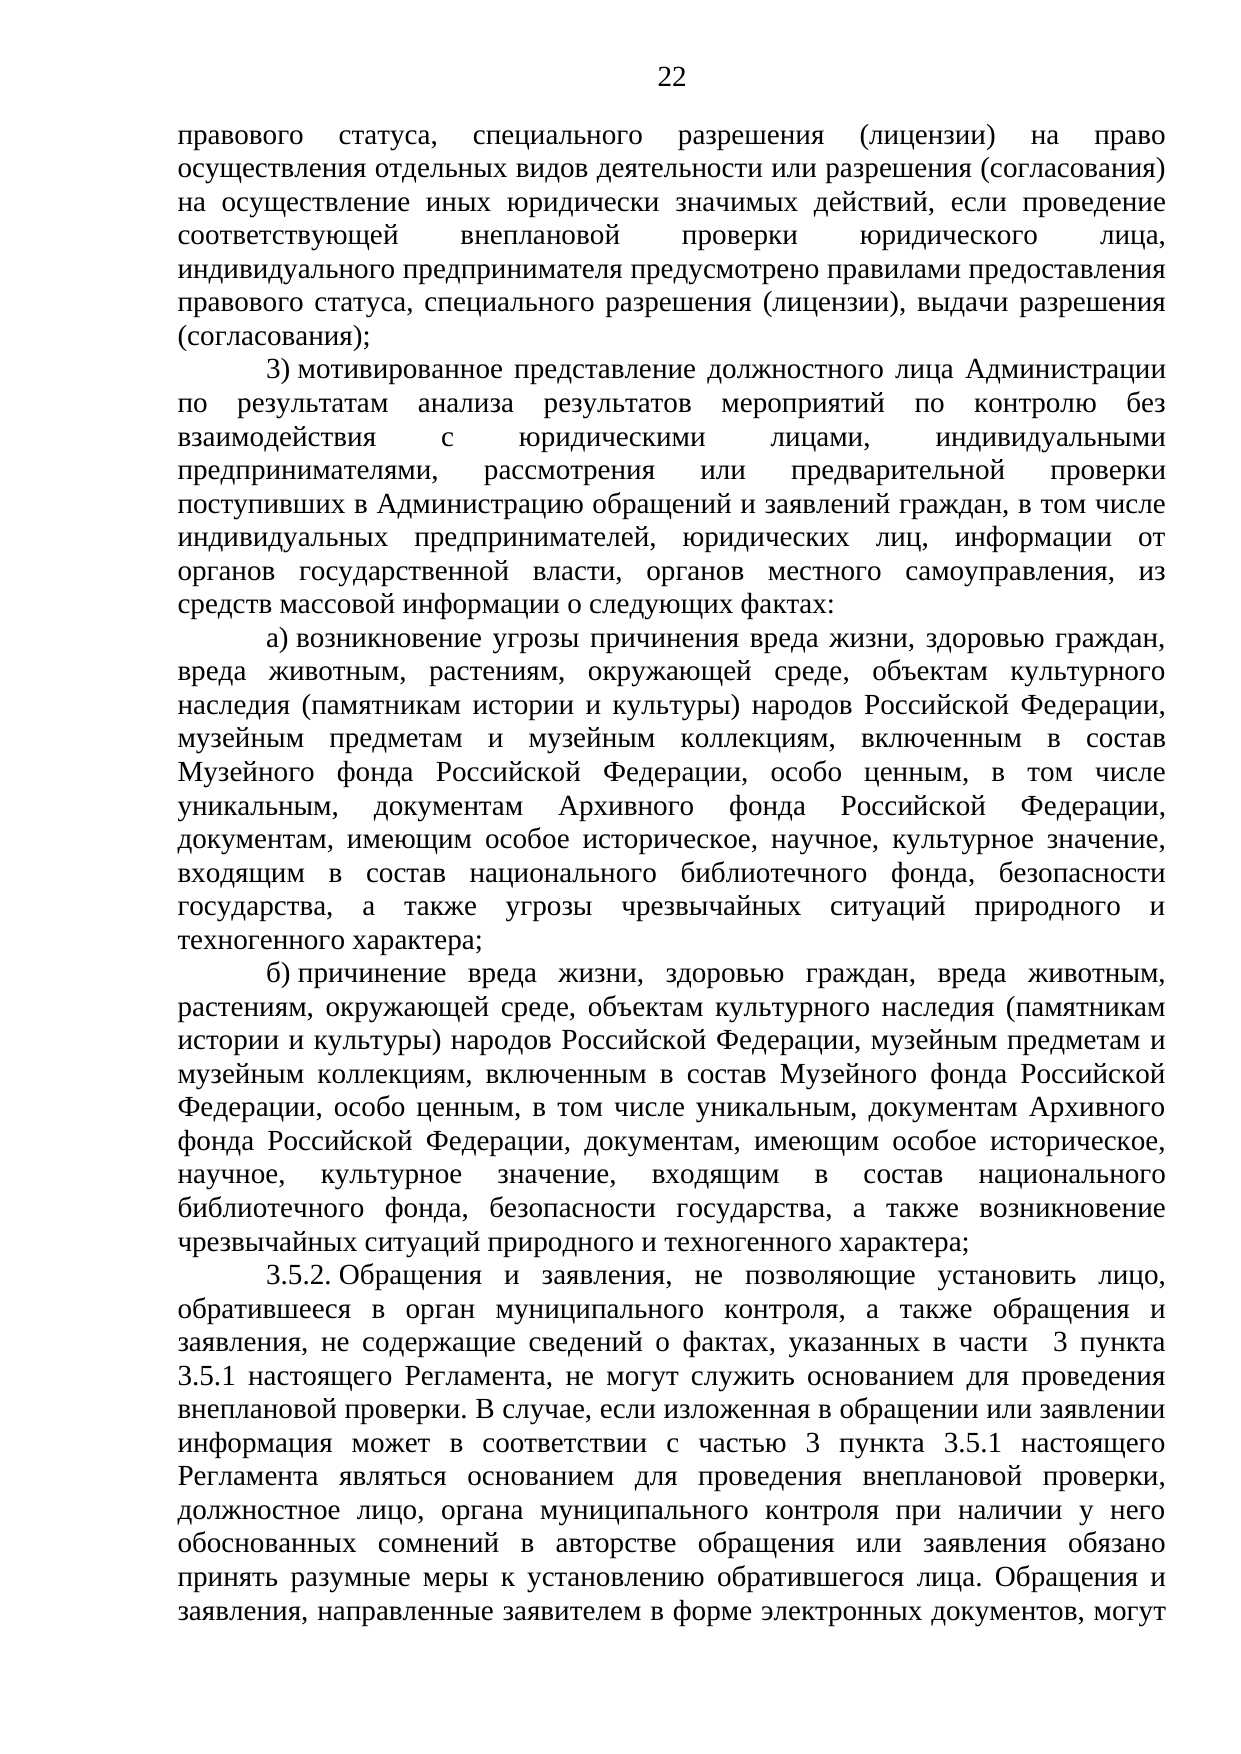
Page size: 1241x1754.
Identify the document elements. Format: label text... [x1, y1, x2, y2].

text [177, 117, 1167, 352]
text б) причинение вреда жизни, здоровью граждан, вреда животным, растениям, окружающей среде, объектам культурного наследия (памятникам истории и культуры) народов Российской Федерации, музейным предметам и музейным коллекциям, включенным в состав Музейного фонда Российской Федерации, особо ценным, в том числе уникальным, документам Архивного фонда Российской Федерации, документам, имеющим особое историческое, научное, культурное значение, входящим в состав национального библиотечного фонда, безопасности государства, а также возникновение чрезвычайных ситуаций природного и техногенного характера; [177, 955, 1167, 1257]
text 3) мотивированное представление должностного лица Администрации по результатам анализа результатов мероприятий по контролю без взаимодействия с юридическими лицами, индивидуальными предпринимателями, рассмотрения или предварительной проверки поступивших в Администрацию обращений и заявлений граждан, в том числе индивидуальных предпринимателей, юридических лиц, информации от органов государственной власти, органов местного самоуправления, из средств массовой информации о следующих фактах: [177, 352, 1167, 620]
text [177, 1257, 1167, 1626]
text а) возникновение угрозы причинения вреда жизни, здоровью граждан, вреда животным, растениям, окружающей среде, объектам культурного наследия (памятникам истории и культуры) народов Российской Федерации, музейным предметам и музейным коллекциям, включенным в состав Музейного фонда Российской Федерации, особо ценным, в том числе уникальным, документам Архивного фонда Российской Федерации, документам, имеющим особое историческое, научное, культурное значение, входящим в состав национального библиотечного фонда, безопасности государства, а также угрозы чрезвычайных ситуаций природного и техногенного характера; [177, 620, 1167, 955]
